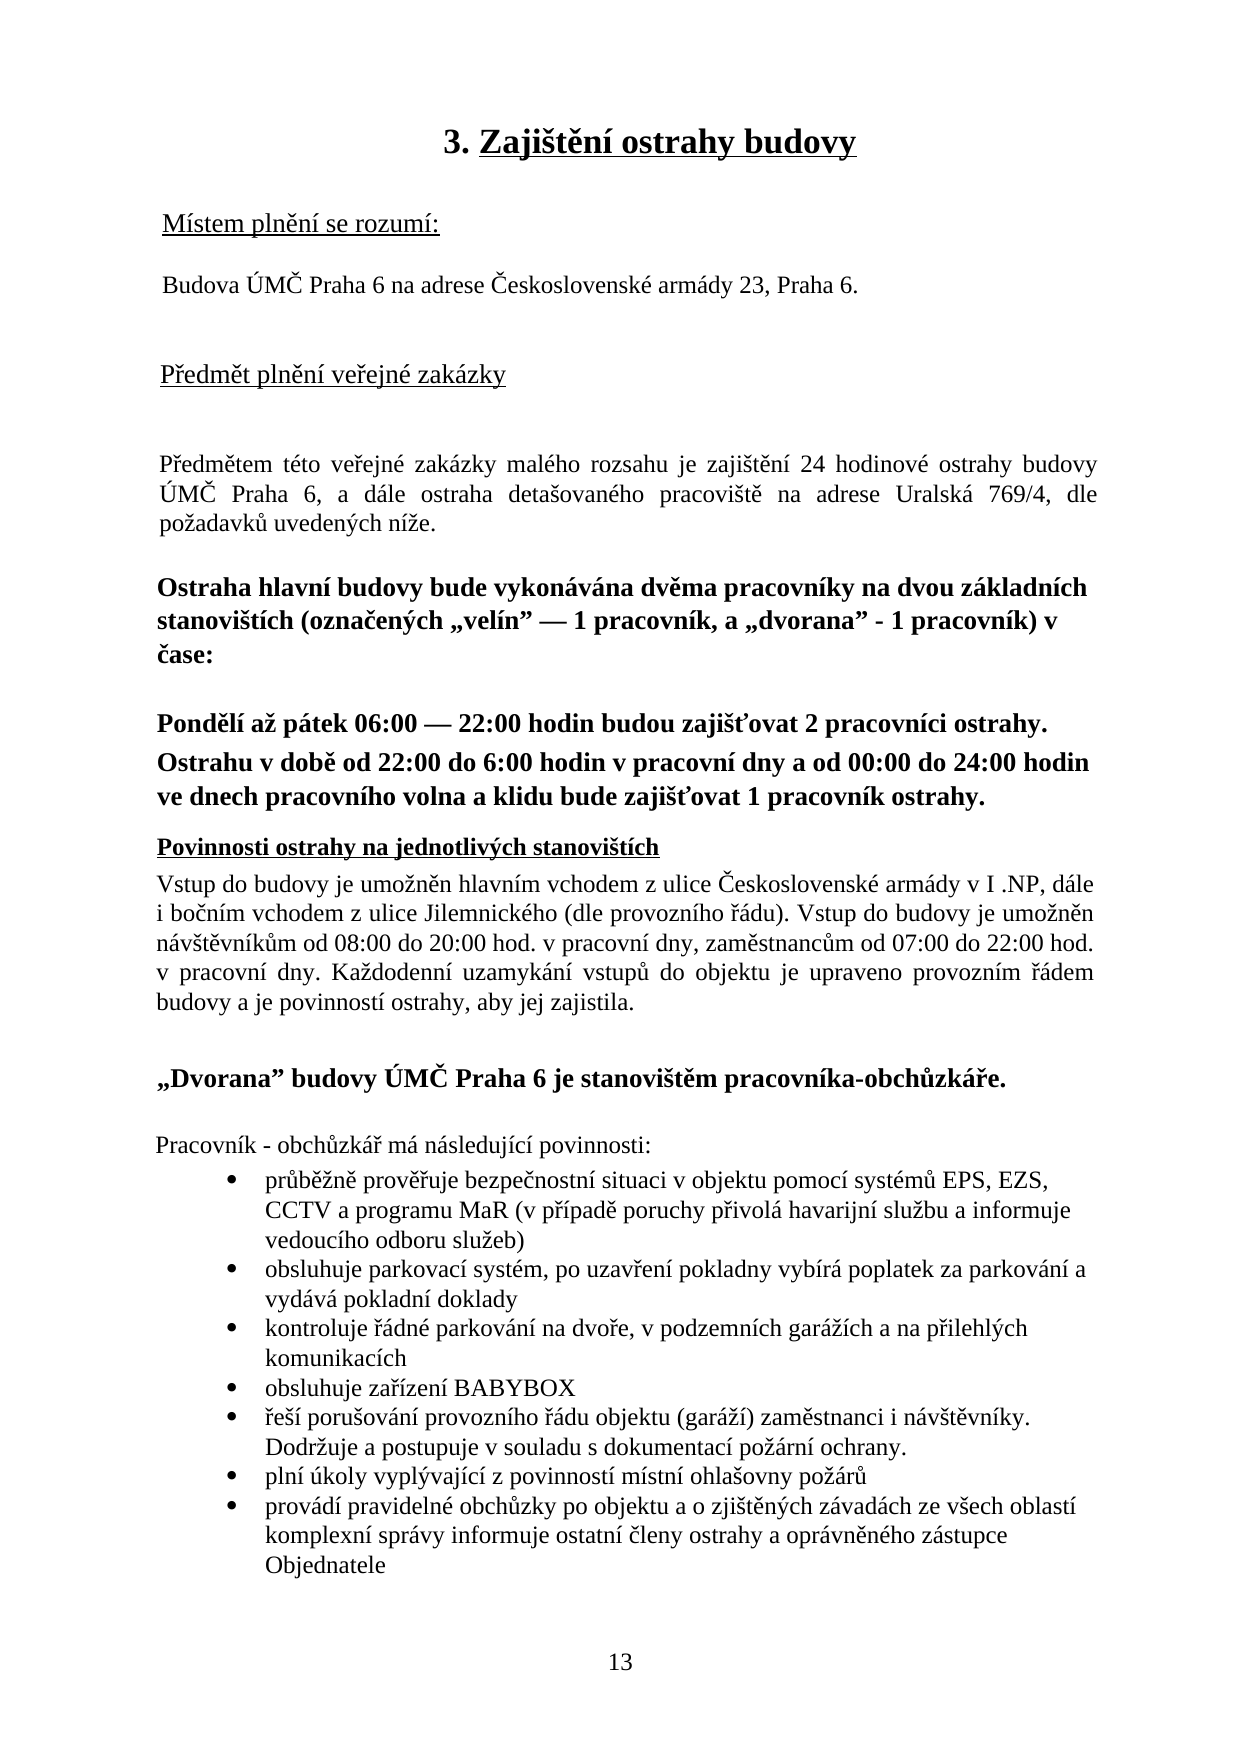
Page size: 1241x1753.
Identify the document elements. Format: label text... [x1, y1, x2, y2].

list řeší porušování provozního řádu objektu (garáží) zaměstnanci i návštěvníky. Dodržuje a postupuje v souladu s dokumentací požární ochrany. [227, 1402, 1096, 1461]
text Předmětem této veřejné zakázky malého rozsahu je zajištění 24 hodinové ostrahy budovy ÚMČ Praha 6, a dále ostraha detašovaného pracoviště na adrese Uralská 769/4, dle požadavků uvedených níže. [159, 449, 1098, 537]
text Ostrahu v době od 22:00 do 6:00 hodin v pracovní dny a od 00:00 do 24:00 hodin ve dnech pracovního volna a klidu bude zajišťovat 1 pracovník ostrahy. [157, 747, 1103, 811]
text Pracovník - obchůzkář má následující povinnosti: [155, 1130, 1113, 1159]
list kontroluje řádné parkování na dvoře, v podzemních garážích a na přilehlých komunikacích [227, 1313, 1096, 1372]
text „Dvorana” budovy ÚMČ Praha 6 je stanovištěm pracovníka-obchůzkáře. [157, 1062, 1103, 1093]
text Budova ÚMČ Praha 6 na adrese Československé armády 23, Praha 6. [162, 270, 1113, 299]
text Pondělí až pátek 06:00 — 22:00 hodin budou zajišťovat 2 pracovníci ostrahy. [157, 707, 1103, 738]
list provádí pravidelné obchůzky po objektu a o zjištěných závadách ze všech oblastí komplexní správy informuje ostatní členy ostrahy a oprávněného zástupce Objednatele [227, 1491, 1096, 1579]
list plní úkoly vyplývající z povinností místní ohlašovny požárů [227, 1461, 1096, 1490]
list obsluhuje zařízení BABYBOX [227, 1373, 1096, 1401]
text Ostraha hlavní budovy bude vykonávána dvěma pracovníky na dvou základních stanovištích (označených „velín” — 1 pracovník, a „dvorana” - 1 pracovník) v čase: [157, 571, 1103, 669]
list obsluhuje parkovací systém, po uzavření pokladny vybírá poplatek za parkování a vydává pokladní doklady [227, 1254, 1096, 1313]
subtitle Povinnosti ostrahy na jednotlivých stanovištích [157, 832, 1032, 861]
text Místem plnění se rozumí: [162, 207, 1071, 238]
text 3. Zajištění ostrahy budovy [191, 120, 1108, 161]
list průběžně prověřuje bezpečnostní situaci v objektu pomocí systémů EPS, EZS, CCTV a programu MaR (v případě poruchy přivolá havarijní službu a informuje vedoucího odboru služeb) [227, 1166, 1096, 1253]
text Vstup do budovy je umožněn hlavním vchodem z ulice Československé armády v I .NP, dále i bočním vchodem z ulice Jilemnického (dle provozního řádu). Vstup do budovy je umožněn návštěvníkům od 08:00 do 20:00 hod. v pracovní dny, zaměstnancům od 07:00 do 22:00 hod. v pracovní dny. Každodenní uzamykání vstupů do objektu je upraveno provozním řádem budovy a je povinností ostrahy, aby jej zajistila. [156, 869, 1095, 1016]
text Předmět plnění veřejné zakázky [160, 358, 1071, 389]
